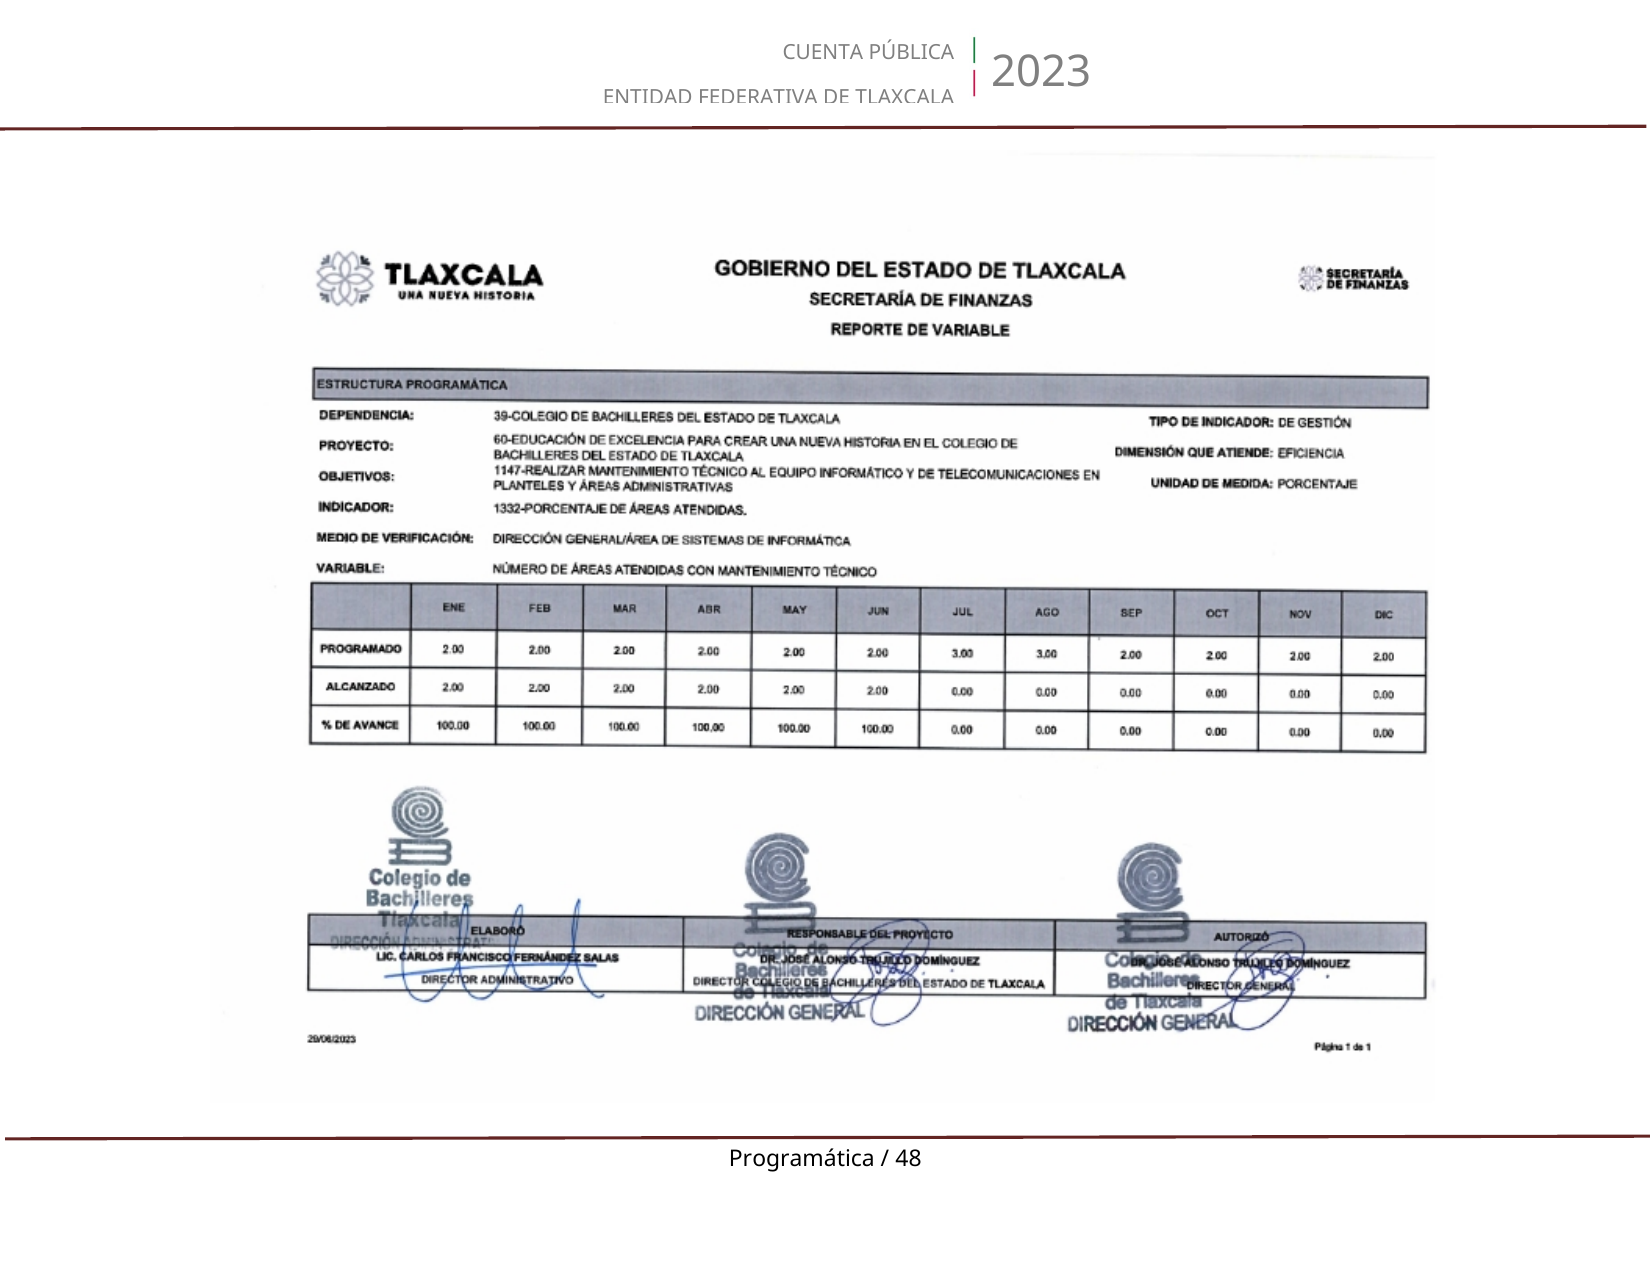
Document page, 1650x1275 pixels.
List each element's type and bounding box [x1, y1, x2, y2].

picture [206, 150, 1444, 1107]
picture [969, 28, 985, 99]
